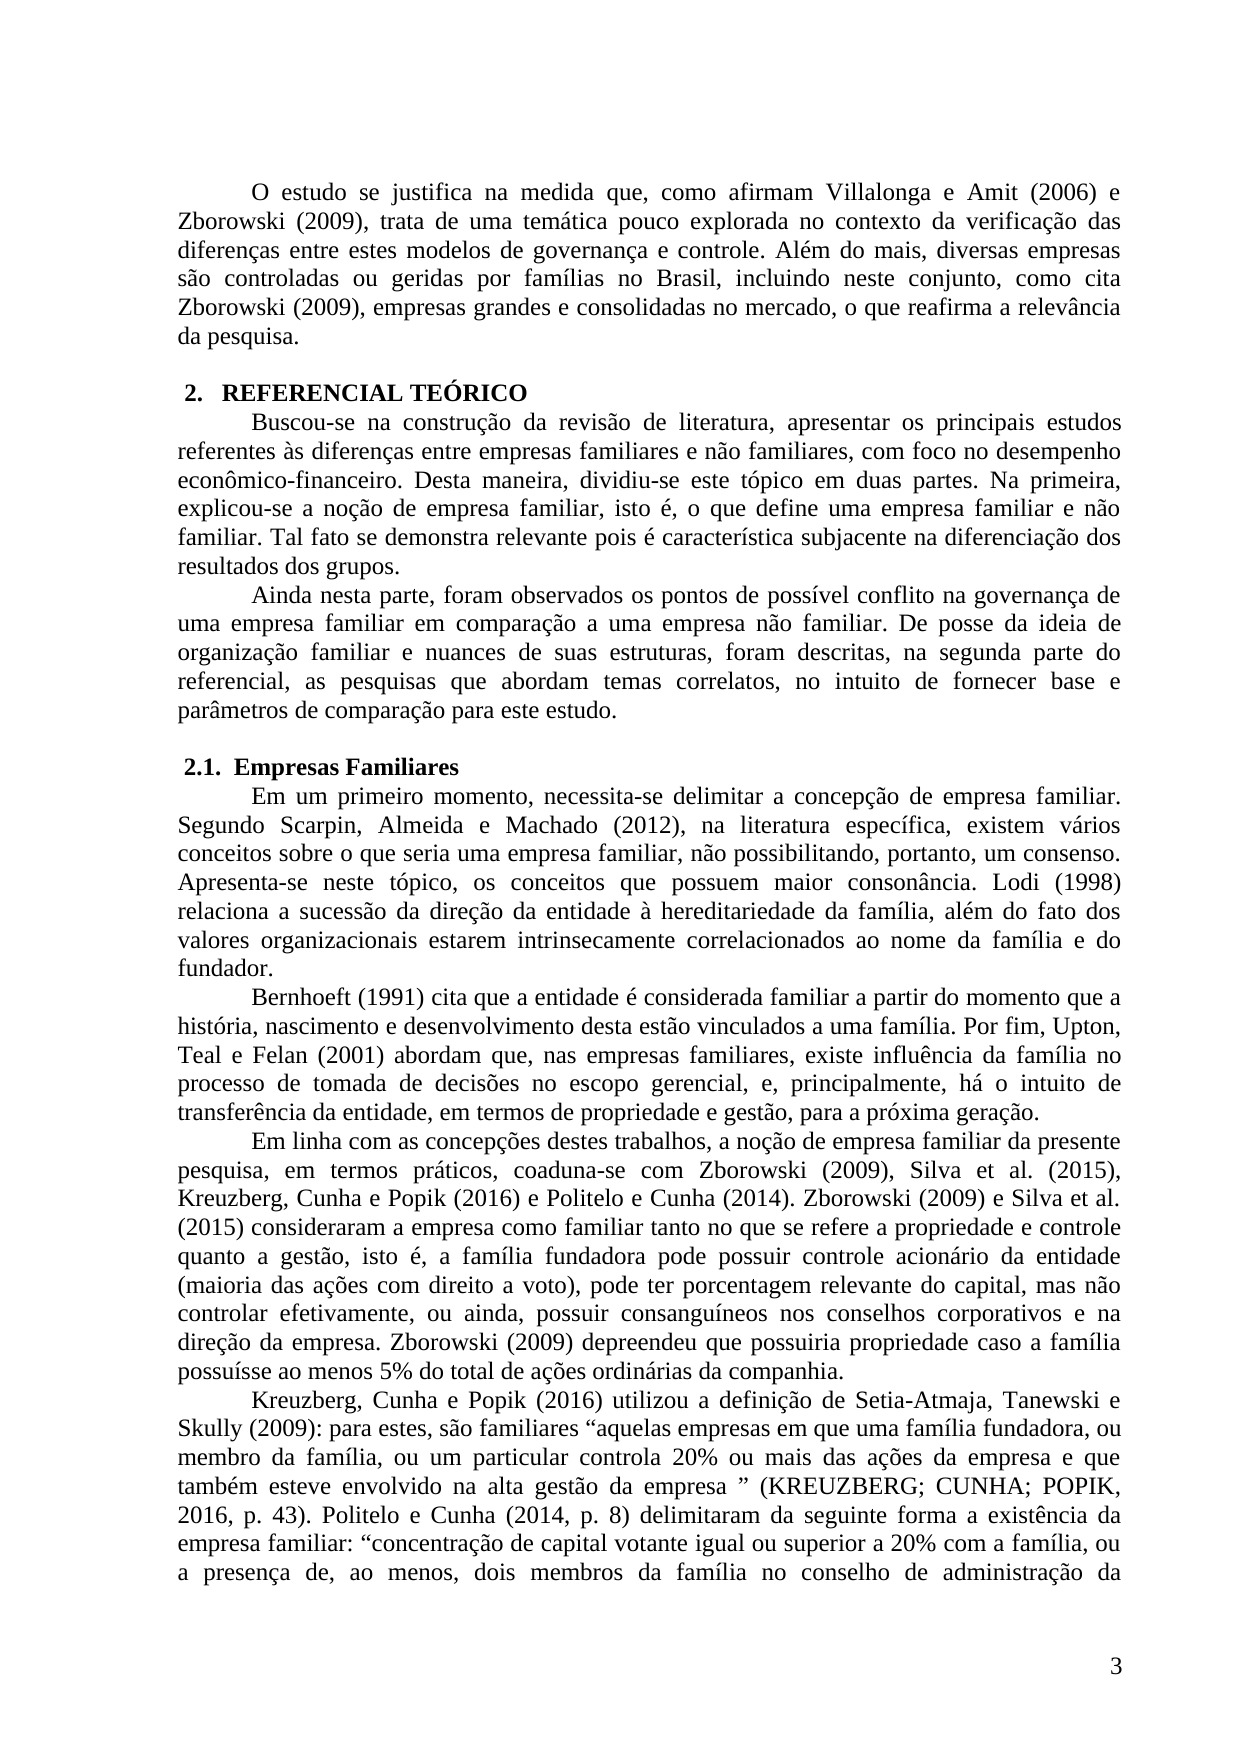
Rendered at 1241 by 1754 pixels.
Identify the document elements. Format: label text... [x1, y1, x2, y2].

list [177, 1385, 1122, 1586]
list Em um primeiro momento, necessita-se delimitar a concepção de empresa familiar. Segundo Scarpin, Almeida e Machado (2012), na literatura específica, existem vários conceitos sobre o que seria uma empresa familiar, não possibilitando, portanto, um consenso. Apresenta-se neste tópico, os conceitos que possuem maior consonância. Lodi (1998) relaciona a sucessão da direção da entidade à hereditariedade da família, além do fato dos valores organizacionais estarem intrinsecamente correlacionados ao nome da família e do fundador. [177, 781, 1122, 982]
list Bernhoeft (1991) cita que a entidade é considerada familiar a partir do momento que a história, nascimento e desenvolvimento desta estão vinculados a uma família. Por fim, Upton, Teal e Felan (2001) abordam que, nas empresas familiares, existe influência da família no processo de tomada de decisões no escopo gerencial, e, principalmente, há o intuito de transferência da entidade, em termos de propriedade e gestão, para a próxima geração. [177, 982, 1122, 1126]
list Buscou-se na construção da revisão de literatura, apresentar os principais estudos referentes às diferenças entre empresas familiares e não familiares, com foco no desempenho econômico-financeiro. Desta maneira, dividiu-se este tópico em duas partes. Na primeira, explicou-se a noção de empresa familiar, isto é, o que define uma empresa familiar e não familiar. Tal fato se demonstra relevante pois é característica subjacente na diferenciação dos resultados dos grupos. [177, 407, 1122, 580]
list REFERENCIAL TEÓRICO [184, 378, 1122, 407]
list 2.1. Empresas Familiares [177, 752, 1122, 781]
list Ainda nesta parte, foram observados os pontos de possível conflito na governança de uma empresa familiar em comparação a uma empresa não familiar. De posse da ideia de organização familiar e nuances de suas estruturas, foram descritas, na segunda parte do referencial, as pesquisas que abordam temas correlatos, no intuito de fornecer base e parâmetros de comparação para este estudo. [177, 580, 1122, 723]
text O estudo se justifica na medida que, como afirmam Villalonga e Amit (2006) e Zborowski (2009), trata de uma temática pouco explorada no contexto da verificação das diferenças entre estes modelos de governança e controle. Além do mais, diversas empresas são controladas ou geridas por famílias no Brasil, incluindo neste conjunto, como cita Zborowski (2009), empresas grandes e consolidadas no mercado, o que reafirma a relevância da pesquisa. [177, 177, 1122, 350]
list Em linha com as concepções destes trabalhos, a noção de empresa familiar da presente pesquisa, em termos práticos, coaduna-se com Zborowski (2009), Silva et al. (2015), Kreuzberg, Cunha e Popik (2016) e Politelo e Cunha (2014). Zborowski (2009) e Silva et al. (2015) consideraram a empresa como familiar tanto no que se refere a propriedade e controle quanto a gestão, isto é, a família fundadora pode possuir controle acionário da entidade (maioria das ações com direito a voto), pode ter porcentagem relevante do capital, mas não controlar efetivamente, ou ainda, possuir consanguíneos nos conselhos corporativos e na direção da empresa. Zborowski (2009) depreendeu que possuiria propriedade caso a família possuísse ao menos 5% do total de ações ordinárias da companhia. [177, 1126, 1122, 1385]
